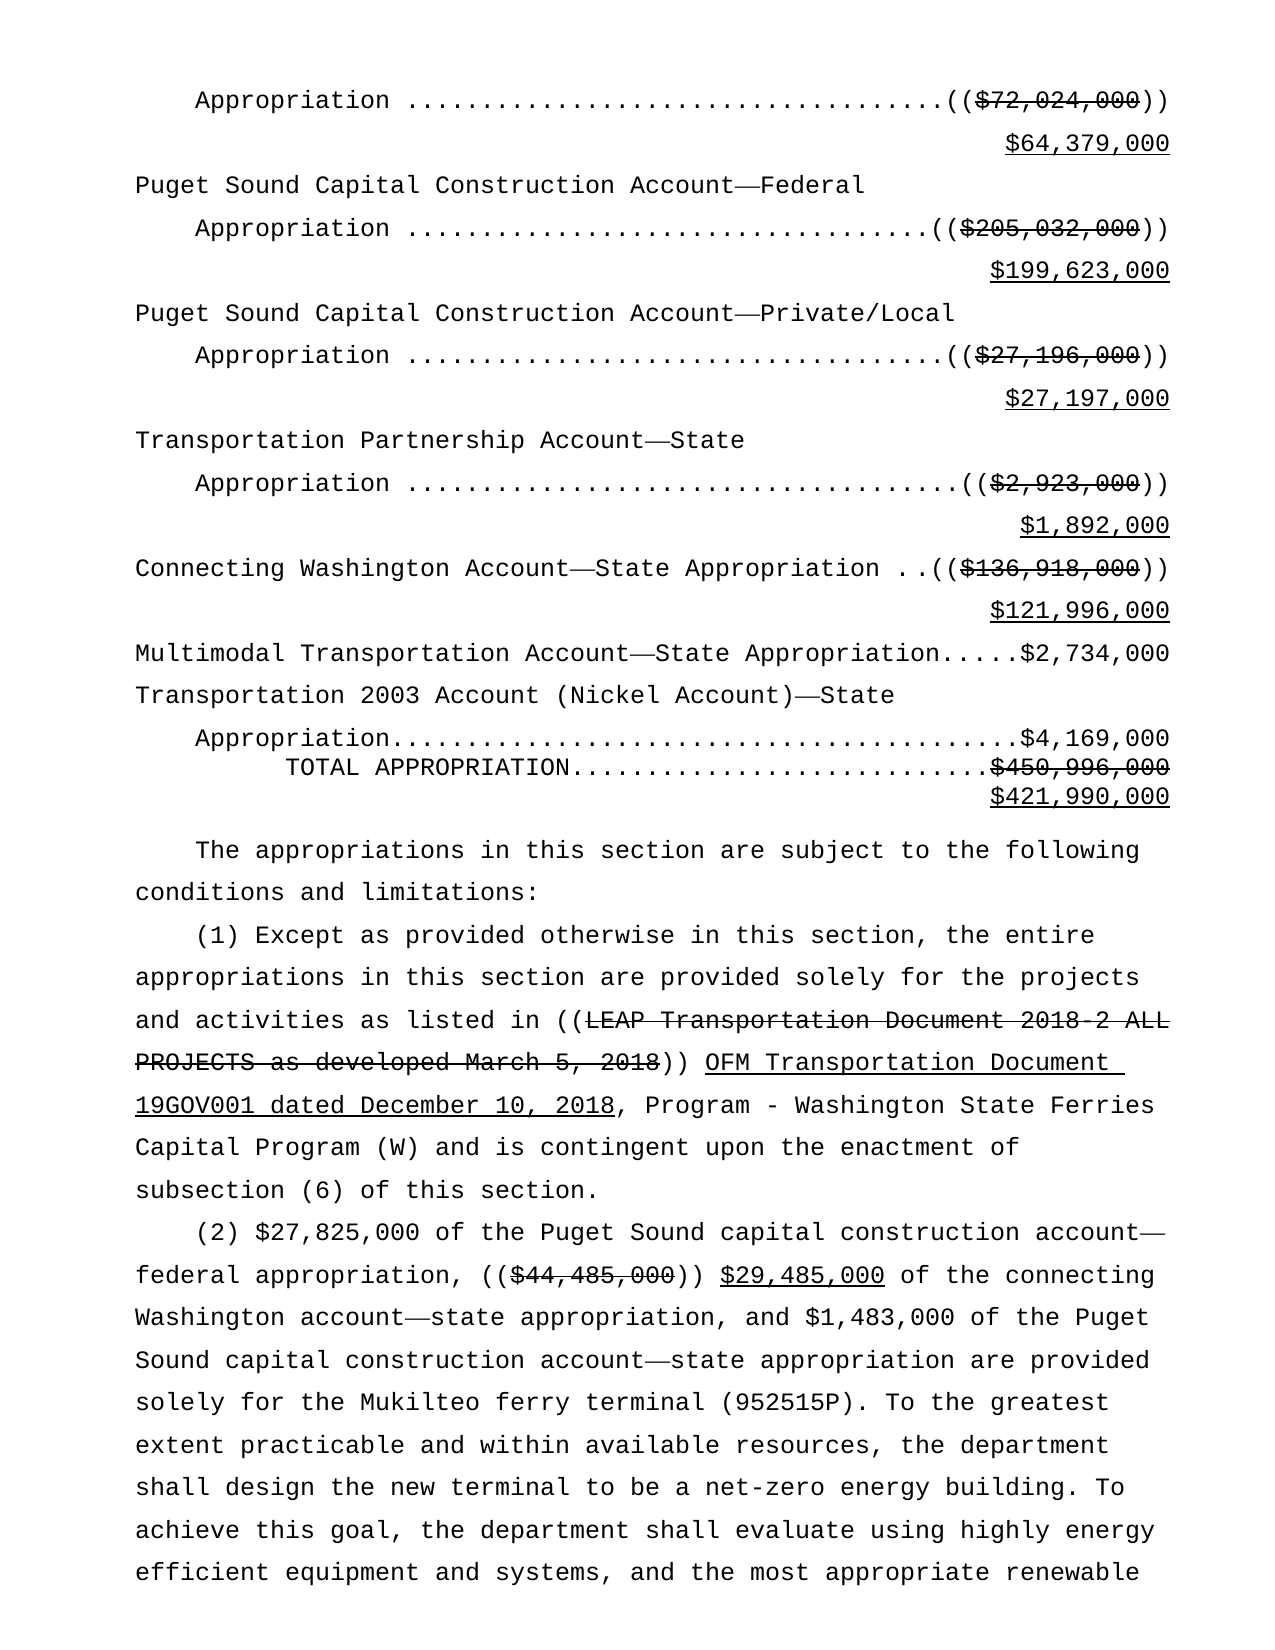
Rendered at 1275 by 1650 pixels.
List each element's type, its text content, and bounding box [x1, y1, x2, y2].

text $121,996,000 [135, 585, 1170, 627]
text $199,623,000 [135, 245, 1170, 287]
text Puget Sound Capital Construction Account—Private/Local [135, 287, 1170, 330]
text Multimodal Transportation Account—State Appropriation $2,734,000 [135, 627, 1170, 670]
text Appropriation (($2,923,000)) [135, 457, 1170, 500]
text Appropriation $4,169,000 [135, 712, 1170, 755]
text $421,990,000 [135, 783, 1170, 812]
text Connecting Washington Account—State Appropriation (($136,918,000)) [135, 542, 1170, 585]
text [135, 1207, 1170, 1589]
text $64,379,000 [135, 117, 1170, 160]
text The appropriations in this section are subject to the following conditions and limitations: [135, 824, 1170, 909]
text Appropriation (($205,032,000)) [135, 202, 1170, 245]
text Appropriation (($72,024,000)) [135, 75, 1170, 117]
text TOTAL APPROPRIATION $450,996,000 [135, 755, 1170, 783]
text (1) Except as provided otherwise in this section, the entire appropriations in this section are provided solely for the projects and activities as listed in ((LEAP Transportation Document 2018-2 ALL PROJECTS as developed March 5, 2018)) OFM Transportation Document 19GOV001 dated December 10, 2018, Program - Washington State Ferries Capital Program (W) and is contingent upon the enactment of subsection (6) of this section. [135, 909, 1170, 1207]
text Transportation Partnership Account—State [135, 415, 1170, 457]
text Transportation 2003 Account (Nickel Account)—State [135, 670, 1170, 712]
text $1,892,000 [135, 500, 1170, 542]
text Puget Sound Capital Construction Account—Federal [135, 160, 1170, 202]
text Appropriation (($27,196,000)) [135, 330, 1170, 372]
text $27,197,000 [135, 372, 1170, 415]
